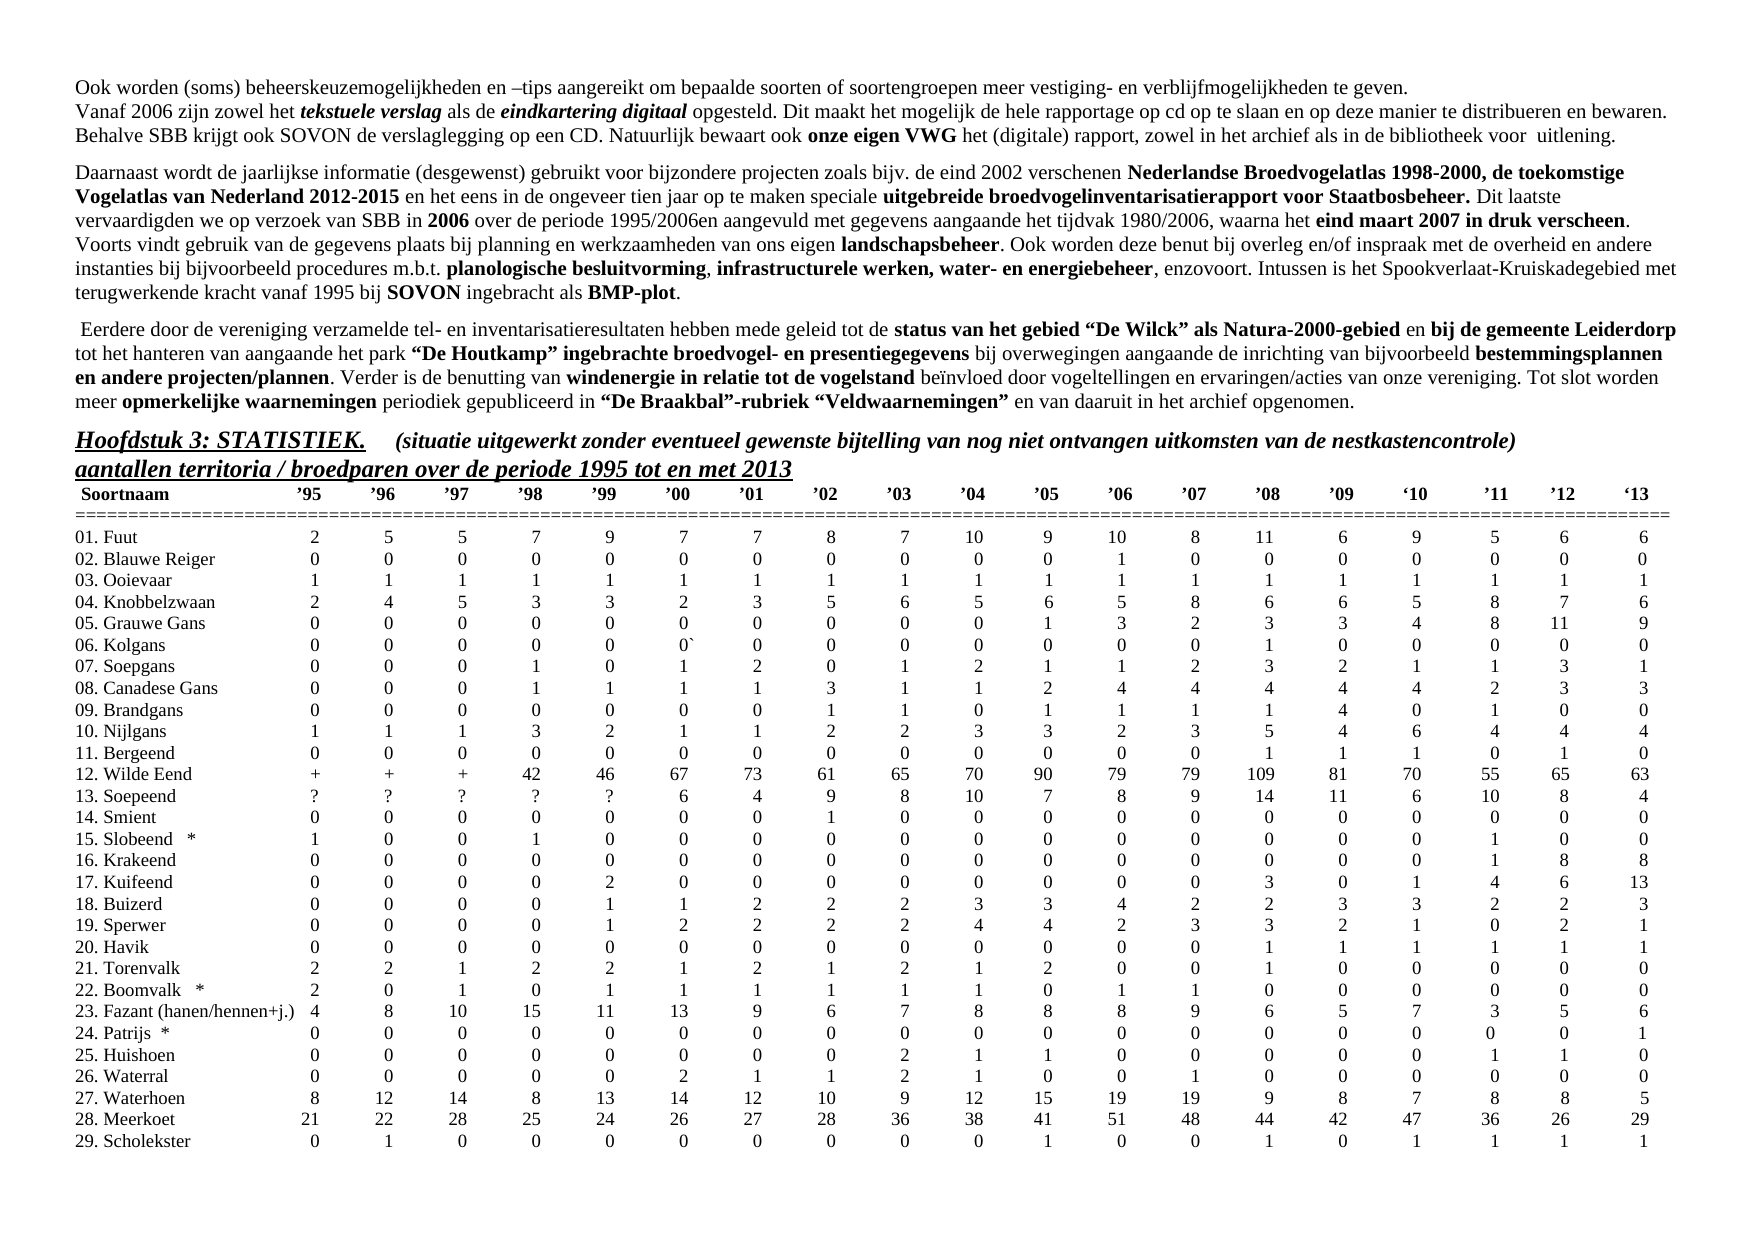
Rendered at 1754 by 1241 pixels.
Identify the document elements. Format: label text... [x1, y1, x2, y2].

text 05. Grauwe Gans 0 0 0 0 0 0 0 0 0 0 1 3 2 3 3 4 8 11 9 [75, 612, 1679, 634]
text Daarnaast wordt de jaarlijkse informatie (desgewenst) gebruikt voor bijzondere projecten zoals bijv. de eind 2002 verschenen Nederlandse Broedvogelatlas 1998-2000, de toekomstige Vogelatlas van Nederland 2012-2015 en het eens in de ongeveer tien jaar op te maken speciale uitgebreide broedvogelinventarisatierapport voor Staatbosbeheer. Dit laatste vervaardigden we op verzoek van SBB in 2006 over de periode 1995/2006en aangevuld met gegevens aangaande het tijdvak 1980/2006, waarna het eind maart druk verscheen. Voorts vindt gebruik van de gegevens plaats bij planning en werkzaamheden van ons eigen landschapsbeheer. Ook worden deze benut bij overleg en/of inspraak met de overheid en andere instanties bij bijvoorbeeld procedures m.b.t. planologische besluitvorming, infrastructurele werken, water- en energiebeheer, enzovoort. Intussen is het Spookverlaat-Kruiskadegebied met terugwerkende kracht vanaf 1995 bij SOVON ingebracht als BMP-plot. [75, 160, 1679, 304]
text 21. Torenvalk 2 2 1 2 2 1 2 1 2 1 2 0 0 1 0 0 0 0 0 [75, 957, 1679, 979]
text aantallen territoria / broedparen over de periode 1995 tot en met 2013 [75, 454, 1679, 483]
text 08. Canadese Gans 0 0 0 1 1 1 1 3 1 1 2 4 4 4 4 4 2 3 3 [75, 677, 1679, 698]
text 11. Bergeend 0 0 0 0 0 0 0 0 0 0 0 0 0 1 1 1 0 1 0 [75, 742, 1679, 763]
text Ook worden (soms) beheerskeuzemogelijkheden en –tips aangereikt om bepaalde soorten of soortengroepen meer vestiging- en verblijfmogelijkheden te geven. [75, 75, 1679, 99]
text 25. Huishoen 0 0 0 0 0 0 0 0 2 1 1 0 0 0 0 0 1 1 0 [75, 1043, 1679, 1065]
text Vanaf 2006 zijn zowel het tekstuele verslag als de eindkartering digitaal opgesteld. Dit maakt het mogelijk de hele rapportage op cd op te slaan en op deze manier te distribueren en bewaren. [75, 99, 1679, 123]
text 27. Waterhoen 8 12 14 8 13 14 12 10 9 12 15 19 19 9 8 7 8 8 5 [75, 1087, 1679, 1108]
text 18. Buizerd 0 0 0 0 1 1 2 2 2 3 3 4 2 2 3 3 2 2 3 [75, 892, 1679, 914]
text Behalve SBB krijgt ook SOVON de verslaglegging op een CD. Natuurlijk bewaart ook onze eigen VWG het (digitale) rapport, zowel in het archief als in de bibliotheek voor uitlening. [75, 123, 1679, 147]
text 06. Kolgans 0 0 0 0 0 0` 0 0 0 0 0 0 0 1 0 0 0 0 0 [75, 634, 1679, 655]
text 22. Boomvalk * 2 0 1 0 1 1 1 1 1 1 0 1 1 0 0 0 0 0 0 [75, 979, 1679, 1000]
text 19. Sperwer 0 0 0 0 1 2 2 2 2 4 4 2 3 3 2 1 0 2 1 [75, 914, 1679, 936]
text Hoofdstuk 3: STATISTIEK. (situatie uitgewerkt zonder eventueel gewenste bijtelling van nog niet ontvangen uitkomsten van de nestkastencontrole) [75, 425, 1679, 454]
text 07. Soepgans 0 0 0 1 0 1 2 0 1 2 1 1 2 3 2 1 1 3 1 [75, 655, 1679, 677]
text 15. Slobeend * 1 0 0 1 0 0 0 0 0 0 0 0 0 0 0 0 1 0 0 [75, 828, 1679, 849]
text 02. Blauwe Reiger 0 0 0 0 0 0 0 0 0 0 0 1 0 0 0 0 0 0 0 [75, 547, 1679, 569]
text 01. Fuut 2 5 5 7 9 7 7 8 7 10 9 10 8 11 6 9 5 6 6 [75, 526, 1679, 547]
text 17. Kuifeend 0 0 0 0 2 0 0 0 0 0 0 0 0 3 0 1 4 6 13 [75, 871, 1679, 892]
text 24. Patrijs * 0 0 0 0 0 0 0 0 0 0 0 0 0 0 0 0 0 0 1 [75, 1022, 1679, 1043]
text 29. Scholekster 0 1 0 0 0 0 0 0 0 0 1 0 0 1 0 1 1 1 1 [75, 1130, 1679, 1151]
text Soortnaam ’95 ’96 ’97 ’98 ’99 ’00 ’01 ’02 ’03 ’04 ’05 ’06 ’07 ’08 ’09 ‘10 ’11 ’12 ‘13 ======================================================================================================================================================= [75, 483, 1679, 526]
text 16. Krakeend 0 0 0 0 0 0 0 0 0 0 0 0 0 0 0 0 1 8 8 [75, 849, 1679, 871]
text Eerdere door de vereniging verzamelde tel- en inventarisatieresultaten hebben mede geleid tot de status van het gebied “De Wilck” als Natura-2000-gebied en bij de gemeente Leiderdorp tot het hanteren van aangaande het park “De Houtkamp” ingebrachte broedvogel- en presentiegegevens bij overwegingen aangaande de inrichting van bijvoorbeeld bestemmingsplannen en andere projecten/plannen. Verder is de benutting van windenergie in relatie tot de vogelstand beïnvloed door vogeltellingen en ervaringen/acties van onze vereniging. Tot slot worden meer opmerkelijke waarnemingen periodiek gepubliceerd in “De Braakbal”-rubriek “Veldwaarnemingen” en van daaruit in het archief opgenomen. [75, 317, 1679, 413]
text 28. Meerkoet 21 22 28 25 24 26 27 28 36 38 41 51 48 44 42 47 36 26 29 [75, 1108, 1679, 1130]
text 14. Smient 0 0 0 0 0 0 0 1 0 0 0 0 0 0 0 0 0 0 0 [75, 806, 1679, 828]
text 10. Nijlgans 1 1 1 3 2 1 1 2 2 3 3 2 3 5 4 6 4 4 4 2 1 1 2 2 3 0 0 0 0 1 [75, 720, 1679, 742]
text 13. Soepeend ? ? ? ? ? 6 4 9 8 10 7 8 9 14 11 6 10 8 4 [75, 785, 1679, 806]
text 23. Fazant (hanen/hennen+j.) 4 8 10 15 11 13 9 6 7 8 8 8 9 6 5 7 3 5 6 [75, 1000, 1679, 1022]
text 04. Knobbelzwaan 2 4 5 3 3 2 3 5 6 5 6 5 8 6 6 5 8 7 6 [75, 591, 1679, 612]
text 09. Brandgans 0 0 0 0 0 0 0 1 1 0 1 1 1 1 4 0 1 0 0 [75, 698, 1679, 720]
text 20. Havik 0 0 0 0 0 0 0 0 0 0 0 0 0 1 1 1 1 1 1 [75, 936, 1679, 957]
text 12. Wilde Eend + + + 42 46 67 73 61 65 70 90 79 79 109 81 70 55 65 63 [75, 763, 1679, 785]
text 03. Ooievaar 1 1 1 1 1 1 1 1 1 1 1 1 1 1 1 1 1 1 1 [75, 569, 1679, 591]
text 26. Waterral 0 0 0 0 0 2 1 1 2 1 0 0 1 0 0 0 0 0 0 [75, 1065, 1679, 1087]
